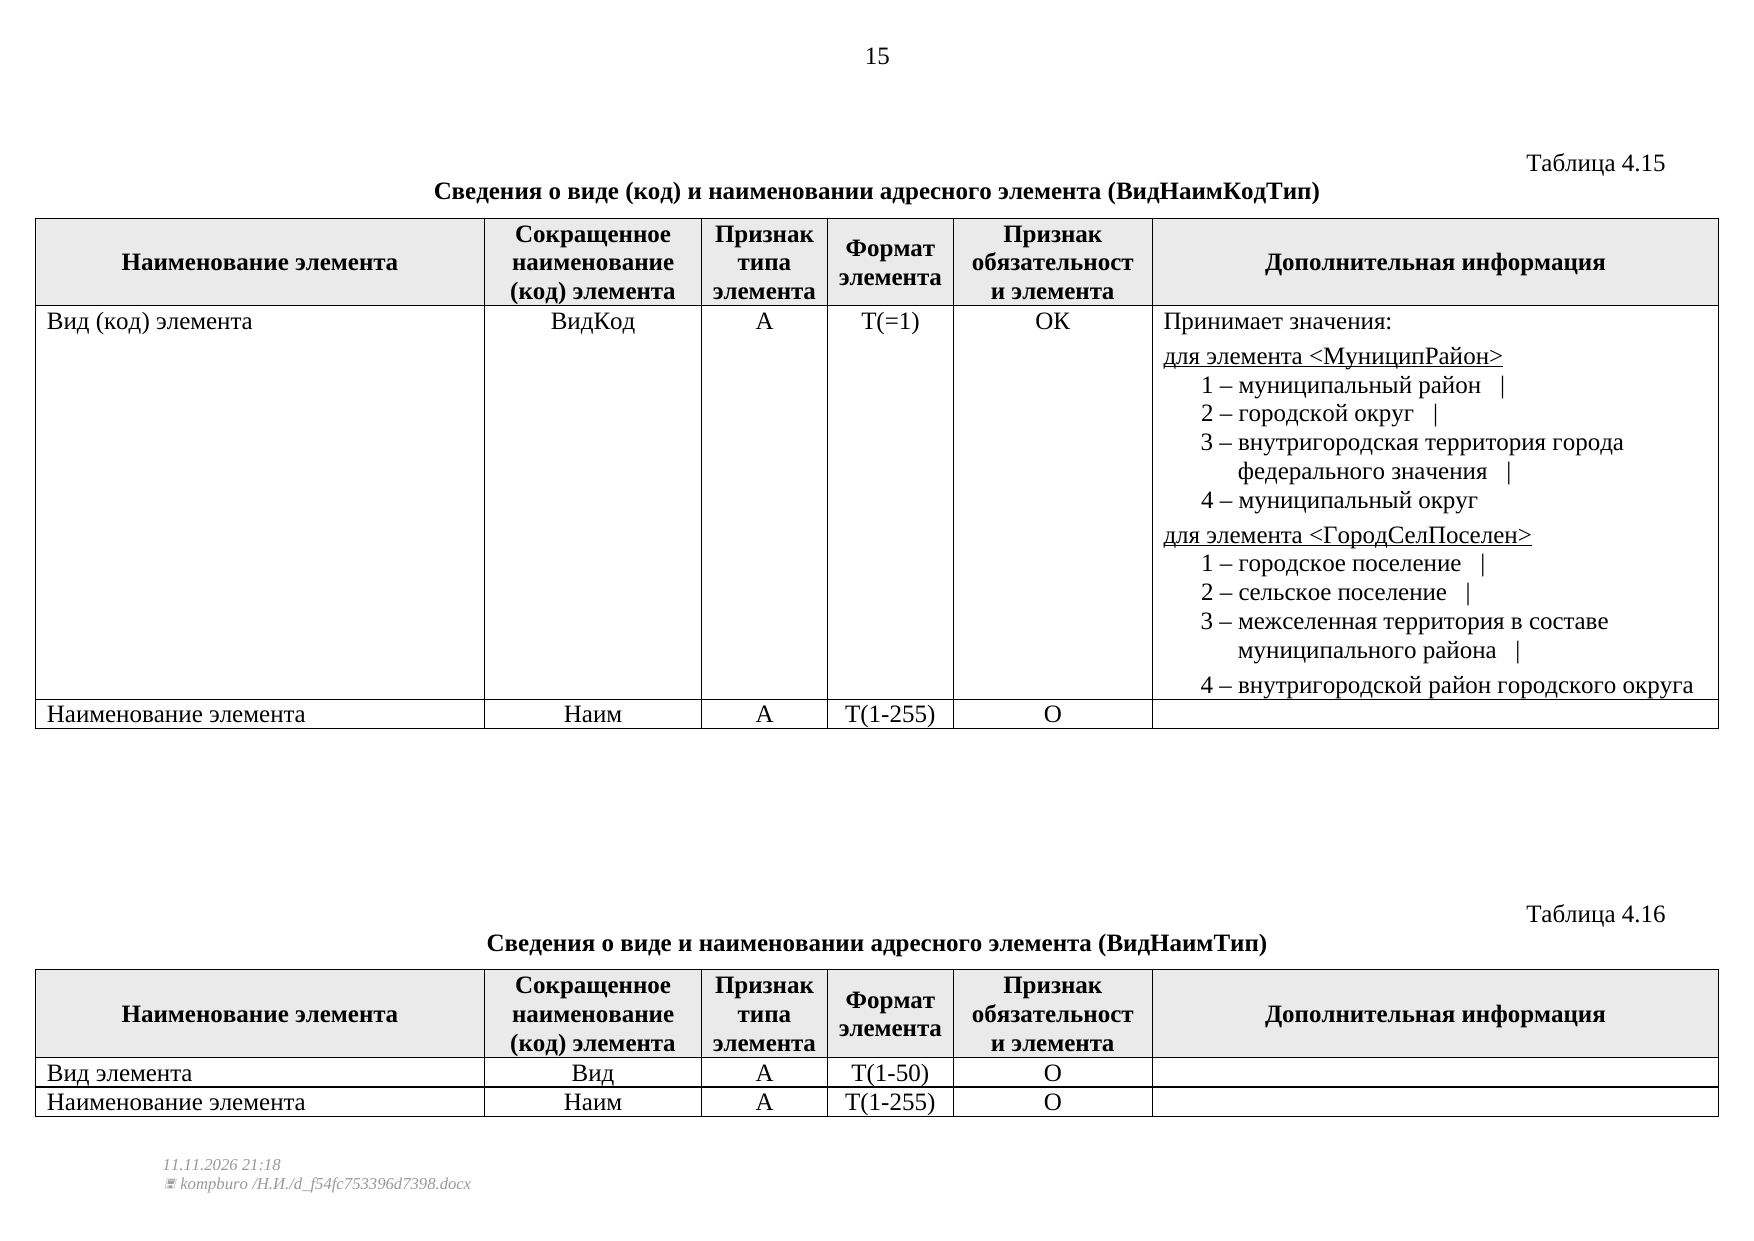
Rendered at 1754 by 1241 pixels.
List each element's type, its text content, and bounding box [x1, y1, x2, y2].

table_cell ОК [954, 306, 1152, 698]
table_header Формат элемента [828, 970, 953, 1057]
table_cell Наименование элемента [36, 700, 484, 728]
table_header Наименование элемента [36, 970, 484, 1057]
text Таблица 4.15 [89, 148, 1665, 176]
table_cell О [954, 1088, 1152, 1116]
table_cell A [702, 1088, 827, 1116]
table_cell О [954, 700, 1152, 728]
table_cell A [702, 306, 827, 698]
table_header Признак типа элемента [702, 970, 827, 1057]
table_cell T(1-255) [828, 1088, 953, 1116]
table_cell ВидКод [485, 306, 701, 698]
table_cell Вид (код) элемента [36, 306, 484, 698]
table_header Формат элемента [828, 219, 953, 305]
table_cell Наим [485, 700, 701, 728]
table_cell Вид [485, 1058, 701, 1086]
table_header Дополнительная информация [1153, 970, 1718, 1057]
table_cell Наим [485, 1088, 701, 1116]
table_cell [1153, 700, 1718, 728]
table_cell A [702, 1058, 827, 1086]
table_cell T(=1) [828, 306, 953, 698]
table_cell Принимает значения: для элемента <МуниципРайон> 1 – муниципальный район | 2 – городской округ | 3 – внутригородская территория города федерального значения | 4 – муниципальный округ для элемента <ГородСелПоселен> 1 – городское поселение | 2 – сельское поселение | 3 – межселенная территория в составе муниципального района | 4 – внутригородской район городского округа [1153, 306, 1718, 698]
text Сведения о виде и наименовании адресного элемента (ВидНаимТип) [89, 928, 1665, 957]
table_header Дополнительная информация [1153, 219, 1718, 305]
table_header Признак обязательности элемента [954, 970, 1152, 1057]
table_cell [1153, 1088, 1718, 1116]
table_cell A [702, 700, 827, 728]
table_header Наименование элемента [36, 219, 484, 305]
table_header Признак обязательности элемента [954, 219, 1152, 305]
table_cell О [954, 1058, 1152, 1086]
table_header Сокращенное наименование (код) элемента [485, 219, 701, 305]
table_header Сокращенное наименование (код) элемента [485, 970, 701, 1057]
table_header Признак типа элемента [702, 219, 827, 305]
text Таблица 4.16 [89, 899, 1665, 928]
table_cell Вид элемента [36, 1058, 484, 1086]
table_cell T(1-255) [828, 700, 953, 728]
table_cell [1153, 1058, 1718, 1086]
table_cell Наименование элемента [36, 1088, 484, 1116]
table_cell T(1-50) [828, 1058, 953, 1086]
text Сведения о виде (код) и наименовании адресного элемента (ВидНаимКодТип) [89, 176, 1665, 205]
